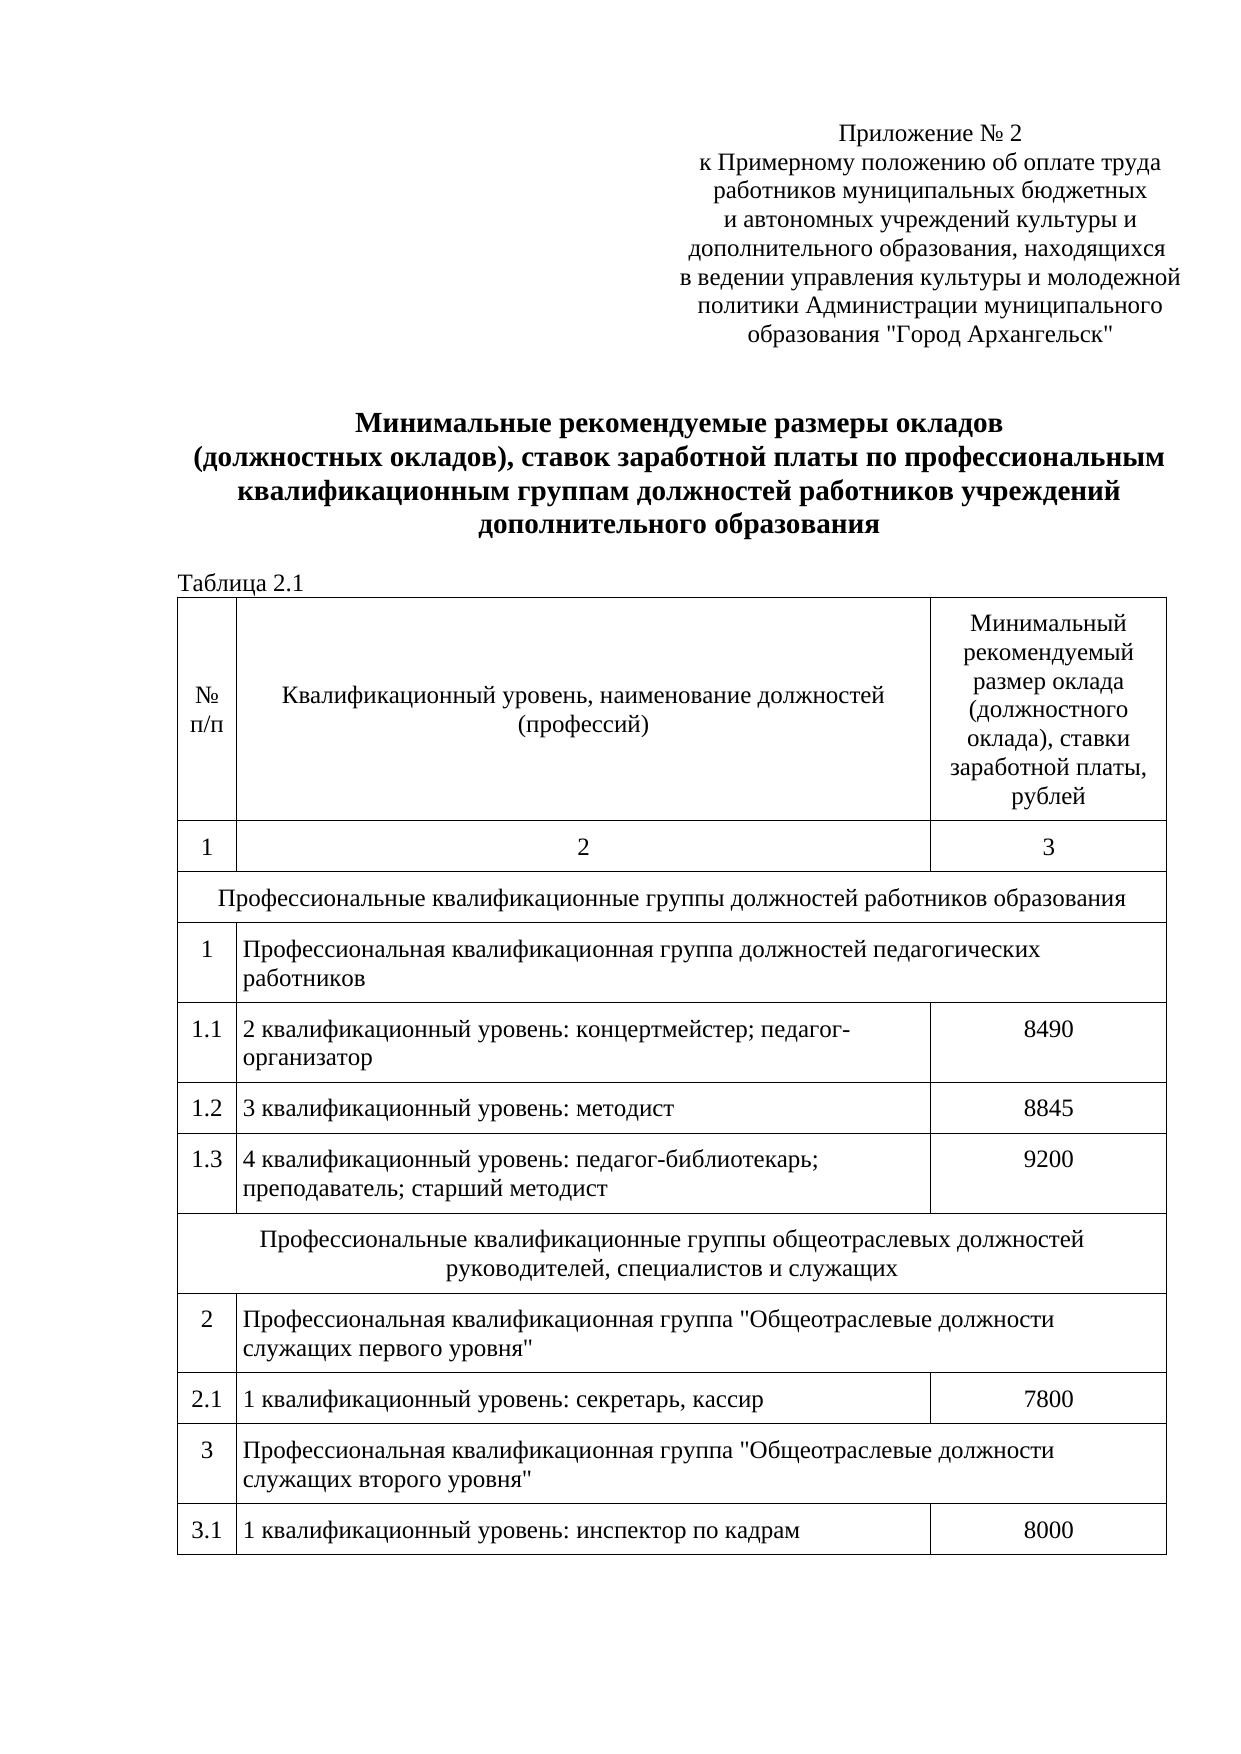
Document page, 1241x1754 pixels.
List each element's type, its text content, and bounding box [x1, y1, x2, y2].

table_cell 4 квалификационный уровень: педагог-библиотекарь; преподаватель; старший методист [237, 1134, 930, 1213]
table_cell 1.1 [178, 1003, 236, 1082]
text Приложение № 2 [679, 118, 1181, 147]
table_cell Профессиональная квалификационная группа "Общеотраслевые должности служащих первого уровня" [237, 1294, 1166, 1372]
table_cell Профессиональная квалификационная группа "Общеотраслевые должности служащих второго уровня" [237, 1424, 1166, 1503]
table_cell 3 [178, 1424, 236, 1503]
table_cell 3.1 [178, 1504, 236, 1554]
table_cell Профессиональные квалификационные группы общеотраслевых должностей руководителей, специалистов и служащих [178, 1214, 1166, 1292]
table_cell 1.3 [178, 1134, 236, 1213]
table_cell 2.1 [178, 1373, 236, 1423]
table_header № п/п [178, 598, 236, 820]
table_cell 9200 [931, 1134, 1166, 1213]
table_cell 1 [178, 821, 236, 871]
text Таблица 2.1 [177, 568, 1181, 597]
table_cell 3 квалификационный уровень: методист [237, 1083, 930, 1133]
table_cell 2 квалификационный уровень: концертмейстер; педагог-организатор [237, 1003, 930, 1082]
table_header Квалификационный уровень, наименование должностей (профессий) [237, 598, 930, 820]
text и автономных учреждений культуры и дополнительного образования, находящихся в ведении управления культуры и молодежной политики Администрации муниципального образования "Город Архангельск" [679, 204, 1181, 348]
table_cell 3 [931, 821, 1166, 871]
text (должностных окладов), ставок заработной платы по профессиональным квалификационным группам должностей работников учреждений дополнительного образования [177, 439, 1181, 540]
table_cell 1 квалификационный уровень: инспектор по кадрам [237, 1504, 930, 1554]
table_cell 2 [178, 1294, 236, 1372]
text к Примерному положению об оплате труда работников муниципальных бюджетных [679, 147, 1181, 204]
table_header Минимальный рекомендуемый размер оклада (должностного оклада), ставки заработной платы, рублей [931, 598, 1166, 820]
table_cell Профессиональные квалификационные группы должностей работников образования [178, 872, 1166, 922]
table_cell 1 [178, 923, 236, 1002]
table_cell 8845 [931, 1083, 1166, 1133]
table_cell 7800 [931, 1373, 1166, 1423]
table_cell Профессиональная квалификационная группа должностей педагогических работников [237, 923, 1166, 1002]
table_cell 2 [237, 821, 930, 871]
table_cell 8490 [931, 1003, 1166, 1082]
table_cell 1 квалификационный уровень: секретарь, кассир [237, 1373, 930, 1423]
text Минимальные рекомендуемые размеры окладов [177, 406, 1181, 439]
table_cell 1.2 [178, 1083, 236, 1133]
table_cell 8000 [931, 1504, 1166, 1554]
